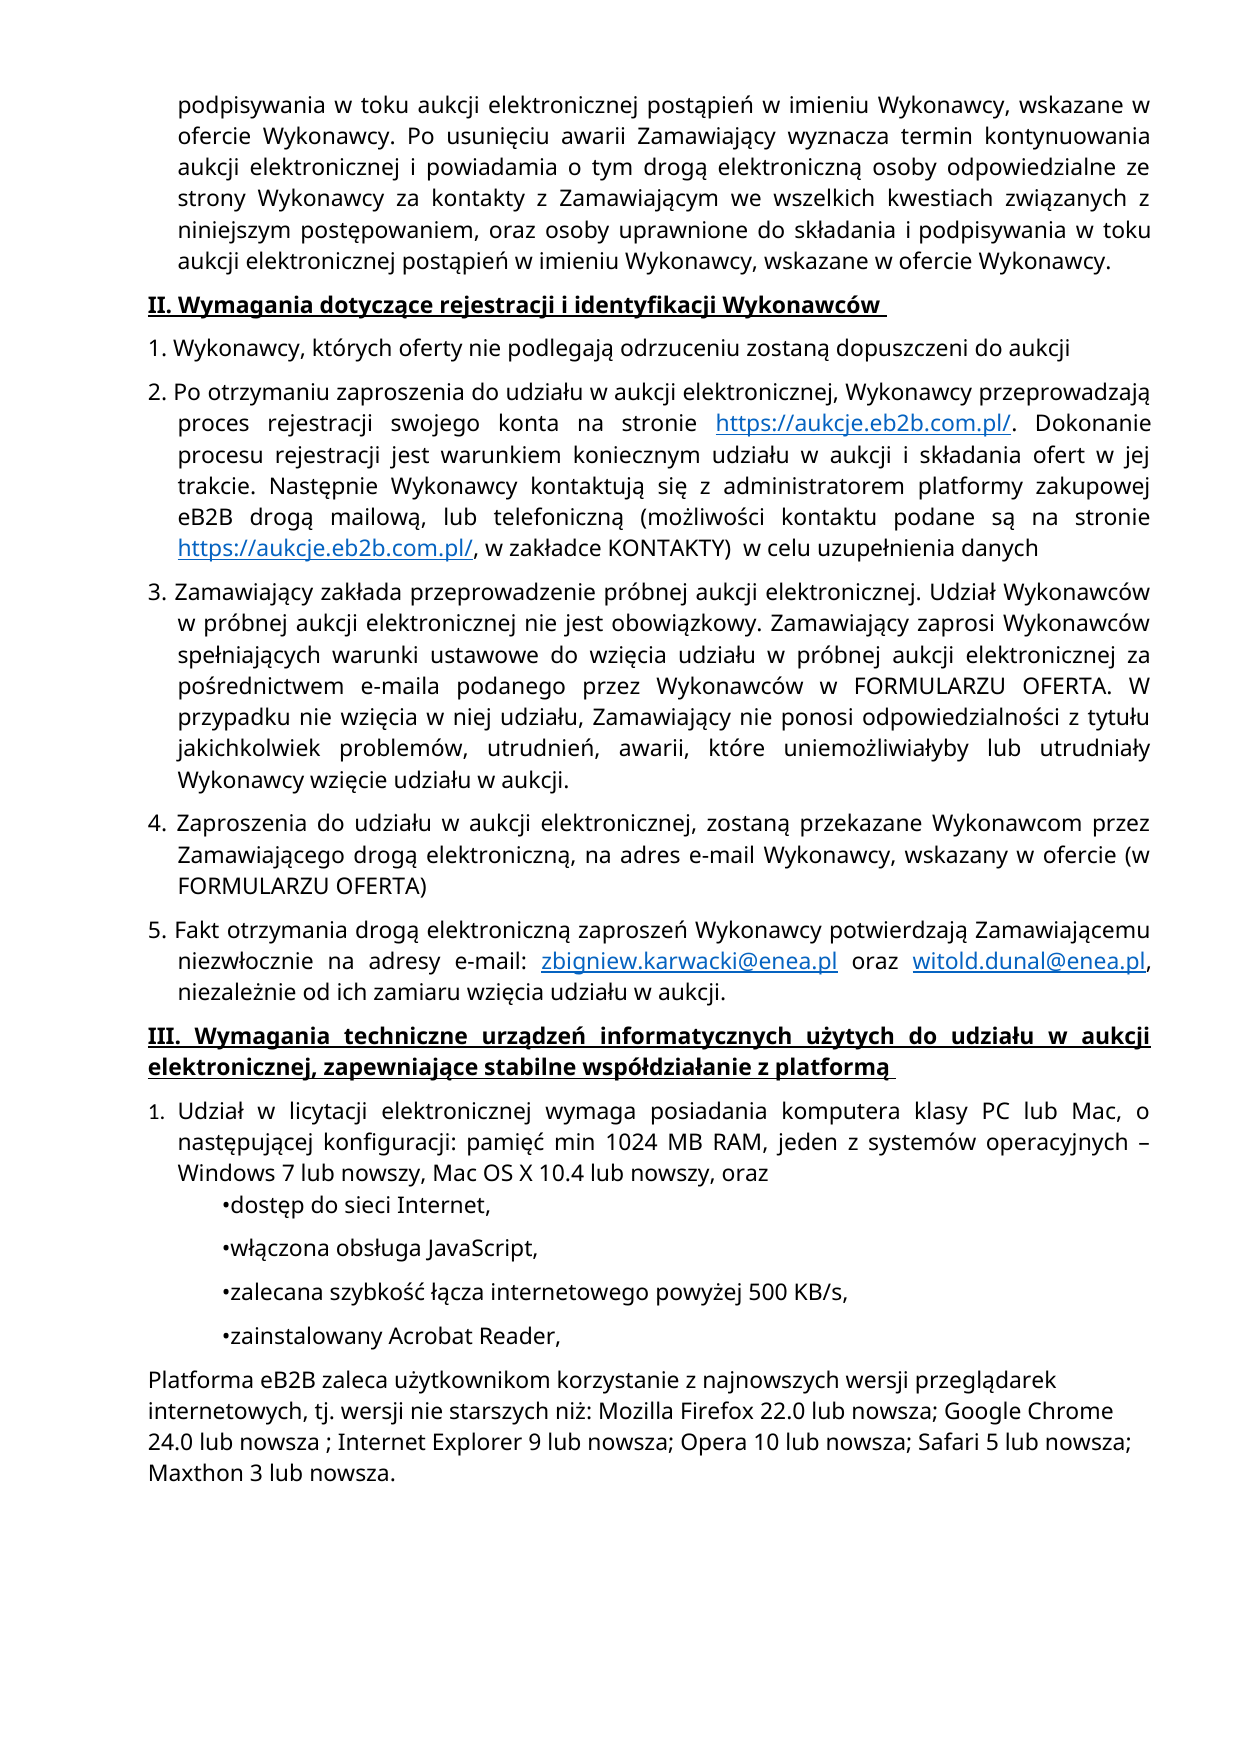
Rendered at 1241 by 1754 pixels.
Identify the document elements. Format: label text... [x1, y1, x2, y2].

text III. Wymagania techniczne urządzeń informatycznych użytych do udziału w aukcji elektronicznej, zapewniające stabilne współdziałanie z platformą [148, 1020, 1152, 1082]
text Platforma eB2B zaleca użytkownikom korzystanie z najnowszych wersji przeglądarek internetowych, tj. wersji nie starszych niż: Mozilla Firefox 22.0 lub nowsza; Google Chrome 24.0 lub nowsza ; Internet Explorer 9 lub nowsza; Opera 10 lub nowsza; Safari 5 lub nowsza; Maxthon 3 lub nowsza. [148, 1364, 1152, 1489]
text •dostęp do sieci Internet, [222, 1189, 1152, 1220]
text II. Wymagania dotyczące rejestracji i identyfikacji Wykonawców [148, 289, 1152, 320]
text •zainstalowany Acrobat Reader, [222, 1320, 1152, 1351]
text •zalecana szybkość łącza internetowego powyżej 500 KB/s, [222, 1276, 1152, 1307]
text 4. Zaproszenia do udziału w aukcji elektronicznej, zostaną przekazane Wykonawcom przez Zamawiającego drogą elektroniczną, na adres e-mail Wykonawcy, wskazany w ofercie (w FORMULARZU OFERTA) [148, 807, 1152, 901]
text 2. Po otrzymaniu zaproszenia do udziału w aukcji elektronicznej, Wykonawcy przeprowadzają proces rejestracji swojego konta na stronie https://aukcje.eb2b.com.pl/. Dokonanie procesu rejestracji jest warunkiem koniecznym udziału w aukcji i składania ofert w jej trakcie. Następnie Wykonawcy kontaktują się z administratorem platformy zakupowej eB2B drogą mailową, lub telefoniczną (możliwości kontaktu podane są na stronie https://aukcje.eb2b.com.pl/, w zakładce KONTAKTY) w celu uzupełnienia danych [148, 376, 1152, 564]
text 5. Fakt otrzymania drogą elektroniczną zaproszeń Wykonawcy potwierdzają Zamawiającemu niezwłocznie na adresy e-mail: zbigniew.karwacki@enea.pl oraz witold.dunal@enea.pl, niezależnie od ich zamiaru wzięcia udziału w aukcji. [148, 914, 1152, 1007]
text •włączona obsługa JavaScript, [222, 1232, 1152, 1264]
text 3. Zamawiający zakłada przeprowadzenie próbnej aukcji elektronicznej. Udział Wykonawców w próbnej aukcji elektronicznej nie jest obowiązkowy. Zamawiający zaprosi Wykonawców spełniających warunki ustawowe do wzięcia udziału w próbnej aukcji elektronicznej za pośrednictwem e-maila podanego przez Wykonawców w FORMULARZU OFERTA. W przypadku nie wzięcia w niej udziału, Zamawiający nie ponosi odpowiedzialności z tytułu jakichkolwiek problemów, utrudnień, awarii, które uniemożliwiałyby lub utrudniały Wykonawcy wzięcie udziału w aukcji. [148, 576, 1152, 795]
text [148, 89, 1152, 276]
text 1. Wykonawcy, których oferty nie podlegają odrzuceniu zostaną dopuszczeni do aukcji [148, 332, 1152, 364]
list Udział w licytacji elektronicznej wymaga posiadania komputera klasy PC lub Mac, o następującej konfiguracji: pamięć min 1024 MB RAM, jeden z systemów operacyjnych – Windows 7 lub nowszy, Mac OS X 10.4 lub nowszy, oraz [148, 1095, 1152, 1189]
